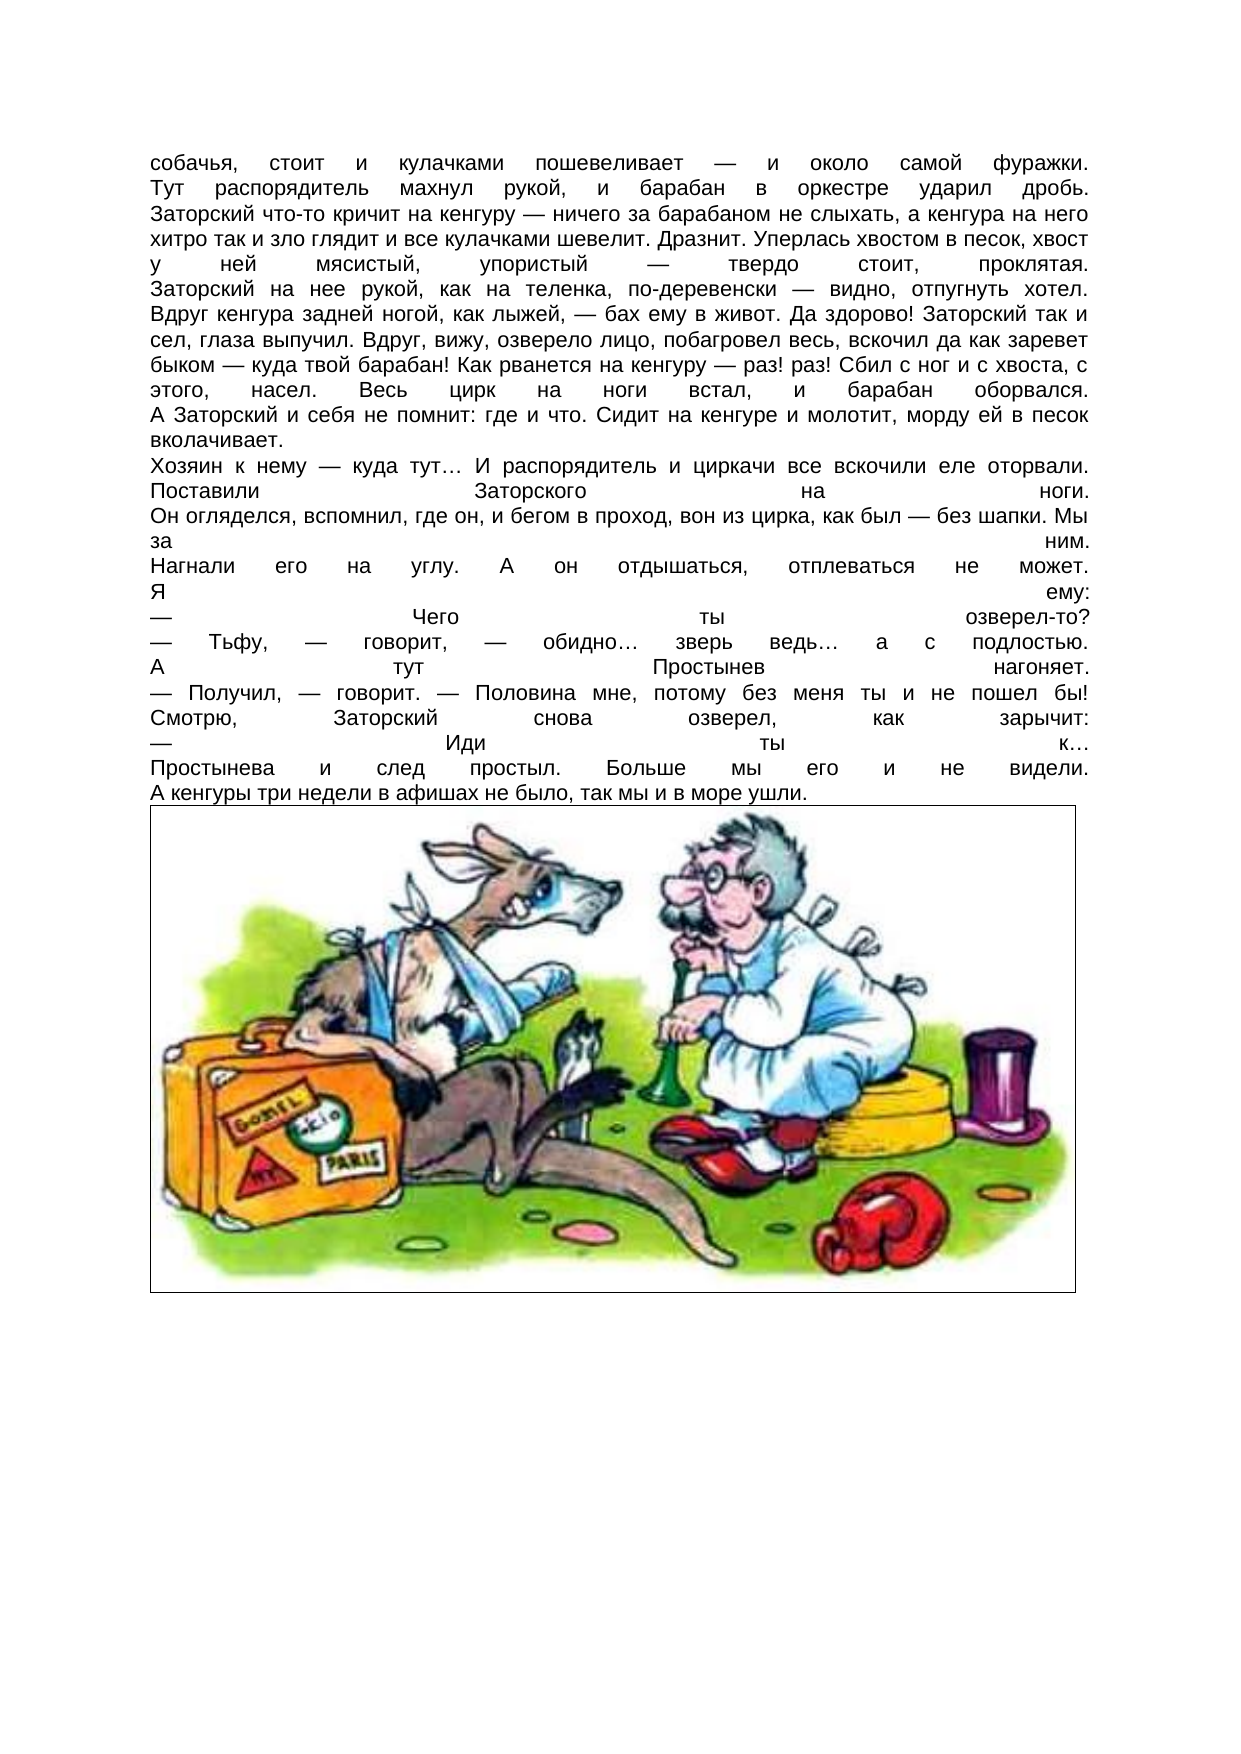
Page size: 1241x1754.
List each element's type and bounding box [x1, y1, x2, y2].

text [150, 150, 1090, 805]
picture [151, 806, 1075, 1292]
